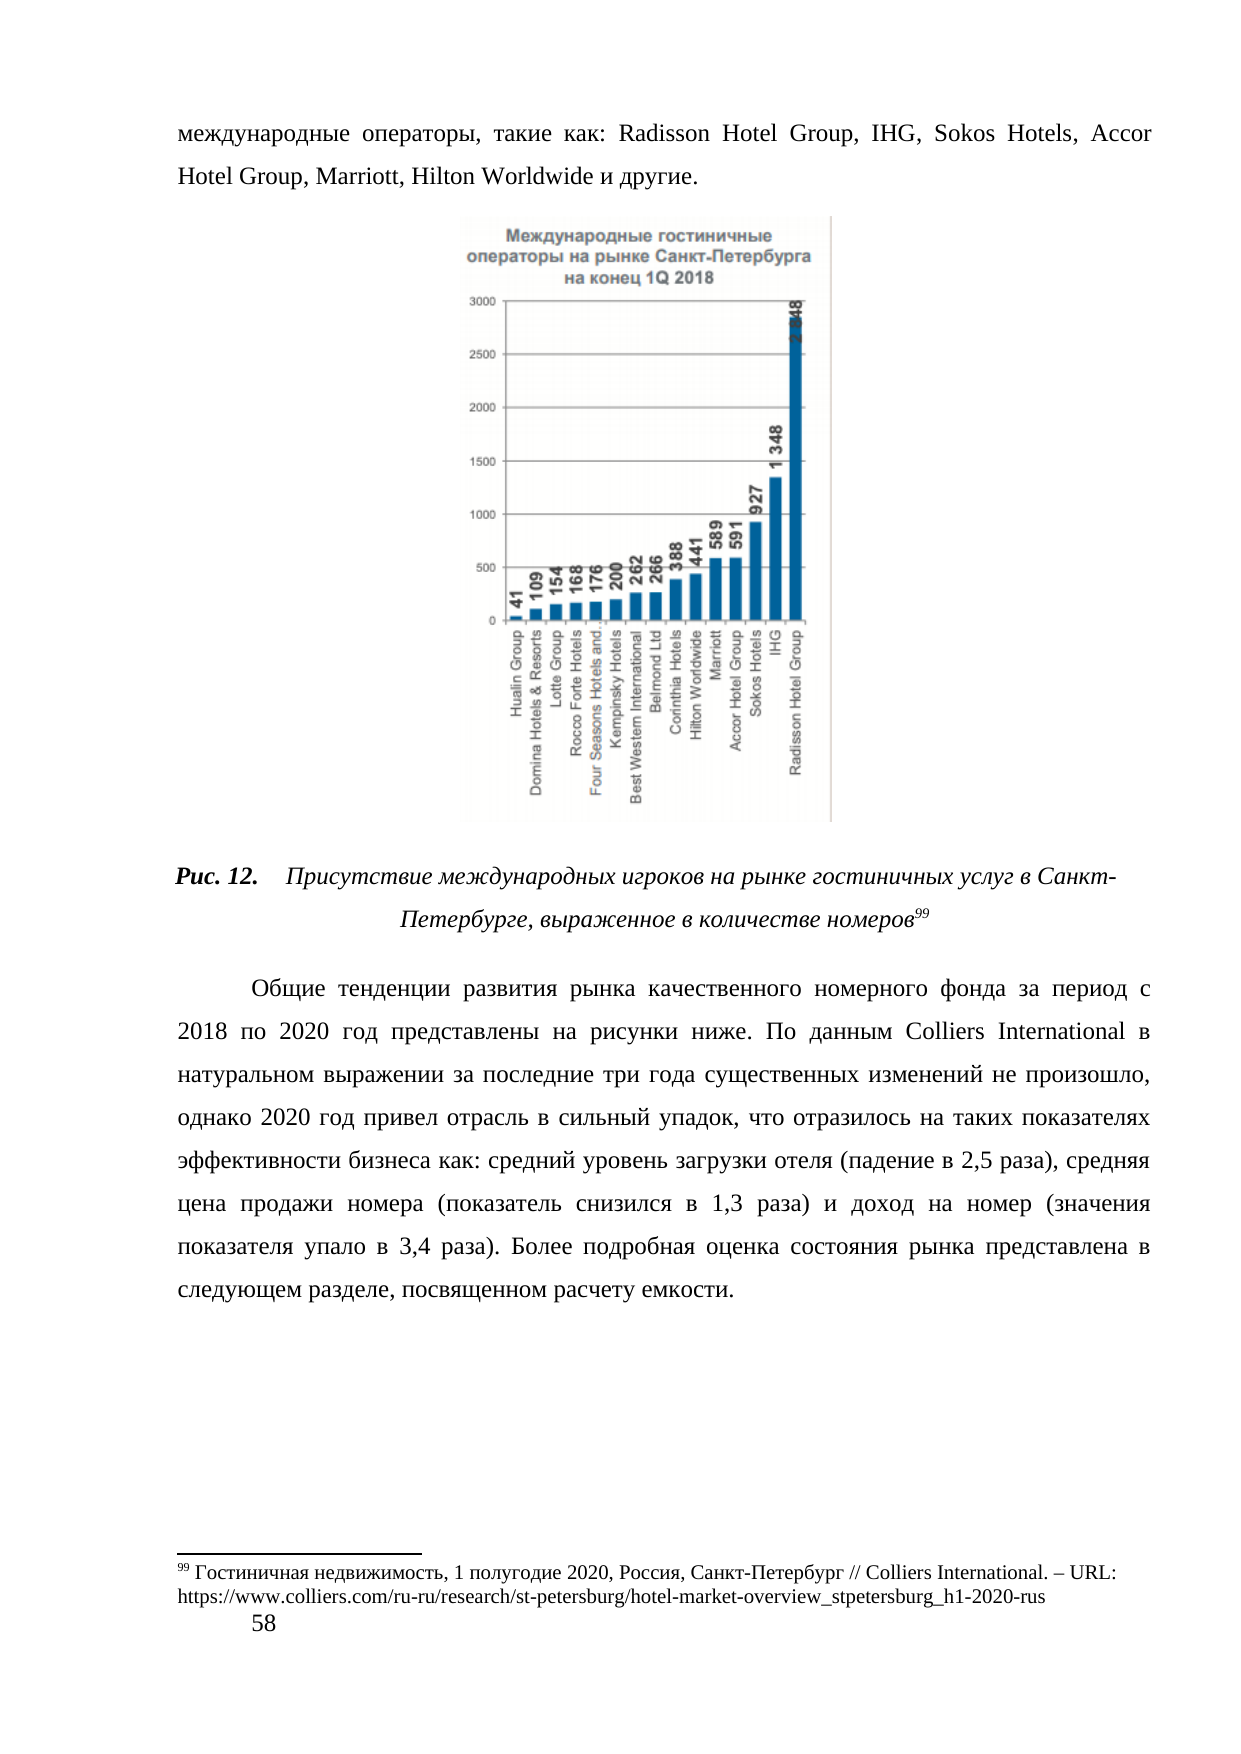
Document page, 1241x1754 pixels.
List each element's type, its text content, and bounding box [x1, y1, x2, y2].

text Общие тенденции развития рынка качественного номерного фонда за период с 2018 по 2020 год представлены на рисунки ниже. По данным Colliers International в натуральном выражении за последние три года существенных изменений не произошло, однако 2020 год привел отрасль в сильный упадок, что отразилось на таких показателях эффективности бизнеса как: средний уровень загрузки отеля (падение в 2,5 раза), средняя цена продажи номера (показатель снизился в 1,3 раза) и доход на номер (значения показателя упало в 3,4 раза). Более подробная оценка состояния рынка представлена в следующем разделе, посвященном расчету емкости. [177, 973, 1152, 1303]
text Присутствие международных игроков на рынке гостиничных услуг в Санкт-Петербурге, выраженное в количестве номеров [140, 861, 1152, 933]
picture [460, 216, 832, 822]
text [177, 118, 1152, 190]
